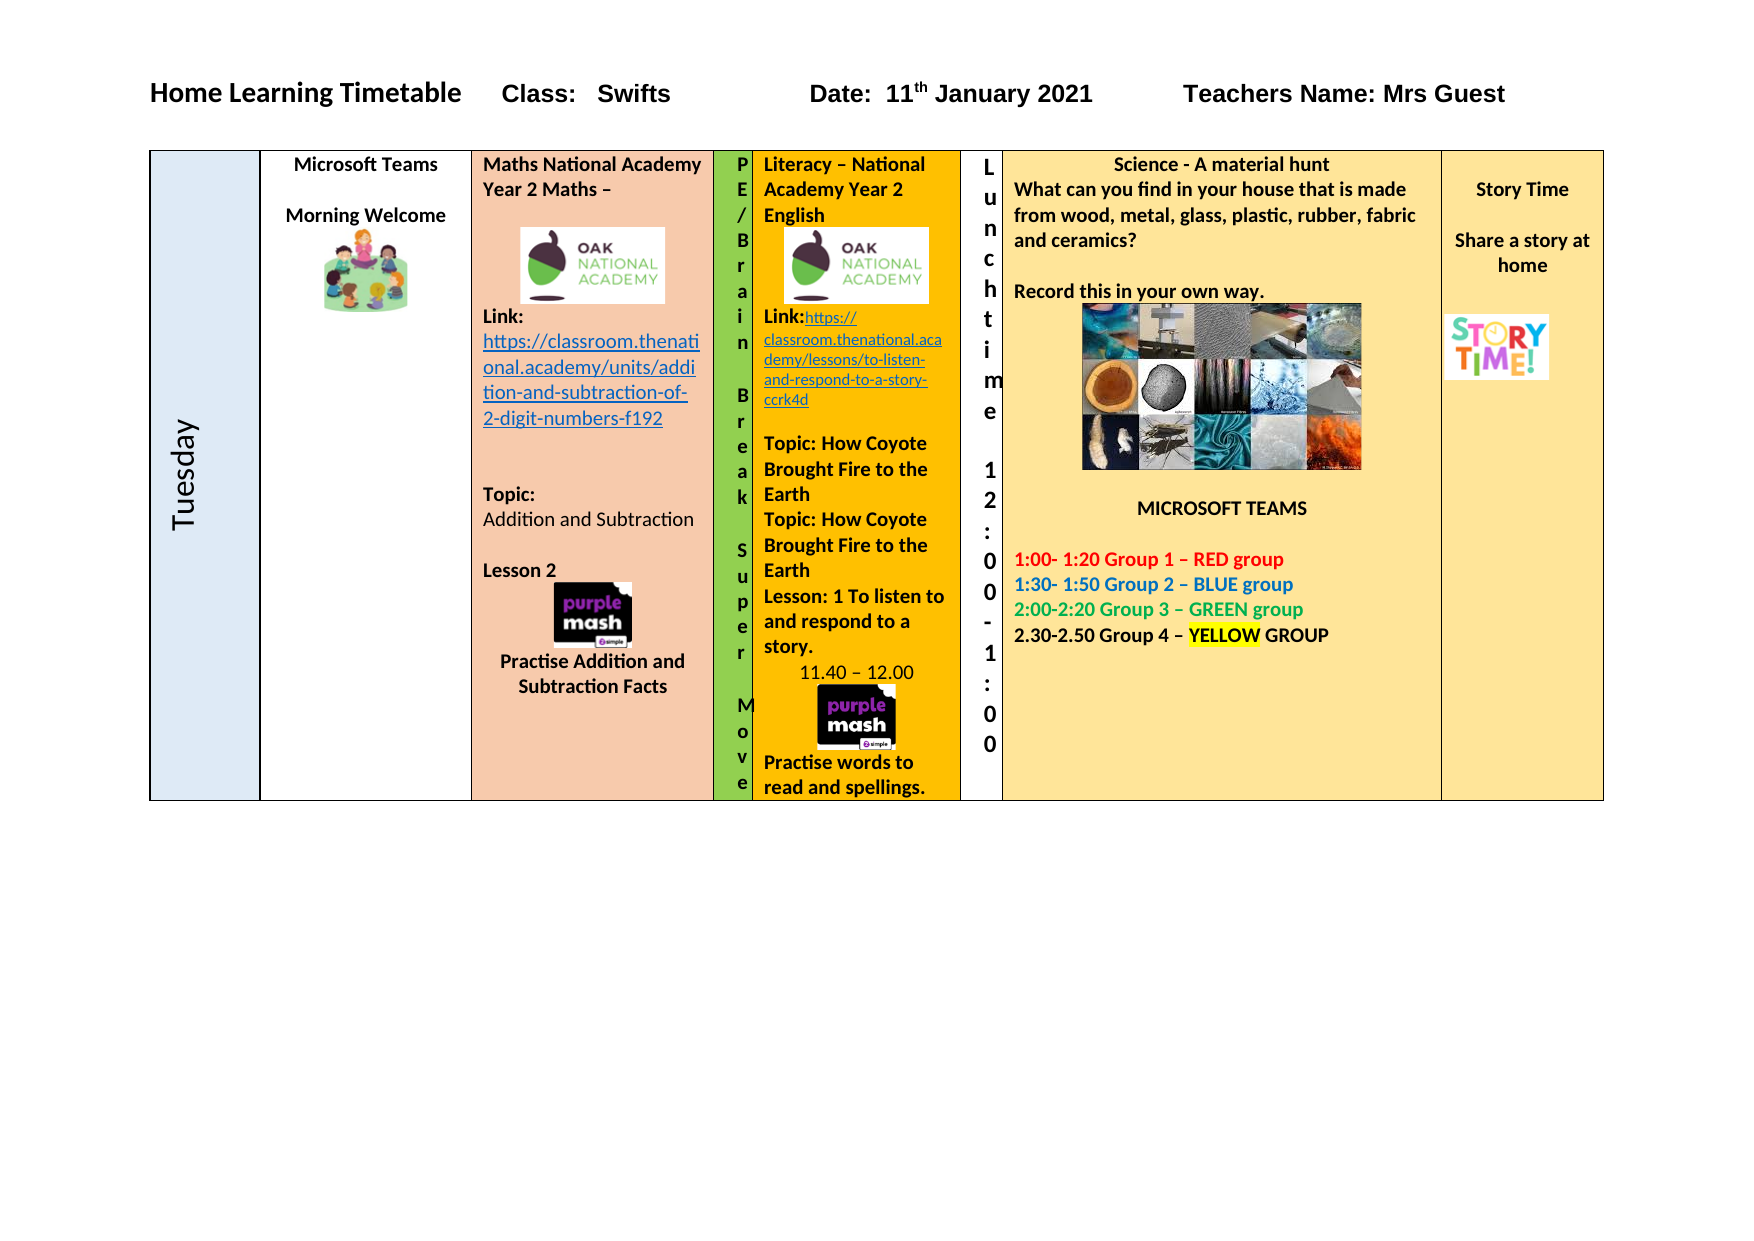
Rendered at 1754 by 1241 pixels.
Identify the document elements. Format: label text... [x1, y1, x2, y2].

picture [784, 227, 929, 304]
picture [1082, 303, 1362, 470]
picture [520, 227, 666, 304]
table_cell Literacy – National Academy Year 2 English Link:https://classroom.thenational.academy/lessons/to-listen-and-respond-to-a-story-ccrk4d Topic: How Coyote Brought Fire to the Earth Topic: How Coyote Brought Fire to the Earth Lesson: 1 To listen to and respond to a story. 11.40 – 12.00 Practise words to read and spellings. [753, 151, 960, 800]
picture [817, 684, 896, 750]
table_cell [1442, 151, 1603, 800]
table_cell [261, 151, 471, 800]
picture [324, 227, 408, 312]
table_cell Maths National Academy Year 2 Maths – Link: https://classroom.thenational.academy/units/addition-and-subtraction-of-2-digit-numbers-f192 Topic: Addition and Subtraction Lesson 2 Practise Addition and Subtraction Facts [472, 151, 713, 800]
table_cell Science - A material hunt What can you find in your house that is made from wood, metal, glass, plastic, rubber, fabric and ceramics? Record this in your own way. MICROSOFT TEAMS 1:00- 1:20 Group 1 – RED group 1:30- 1:50 Group 2 – BLUE group 2:00-2:20 Group 3 – GREEN group 2.30-2.50 Group 4 – YELLOW GROUP [1003, 151, 1441, 800]
picture [1444, 314, 1550, 380]
table_cell Tuesday [151, 151, 259, 800]
picture [553, 582, 632, 648]
